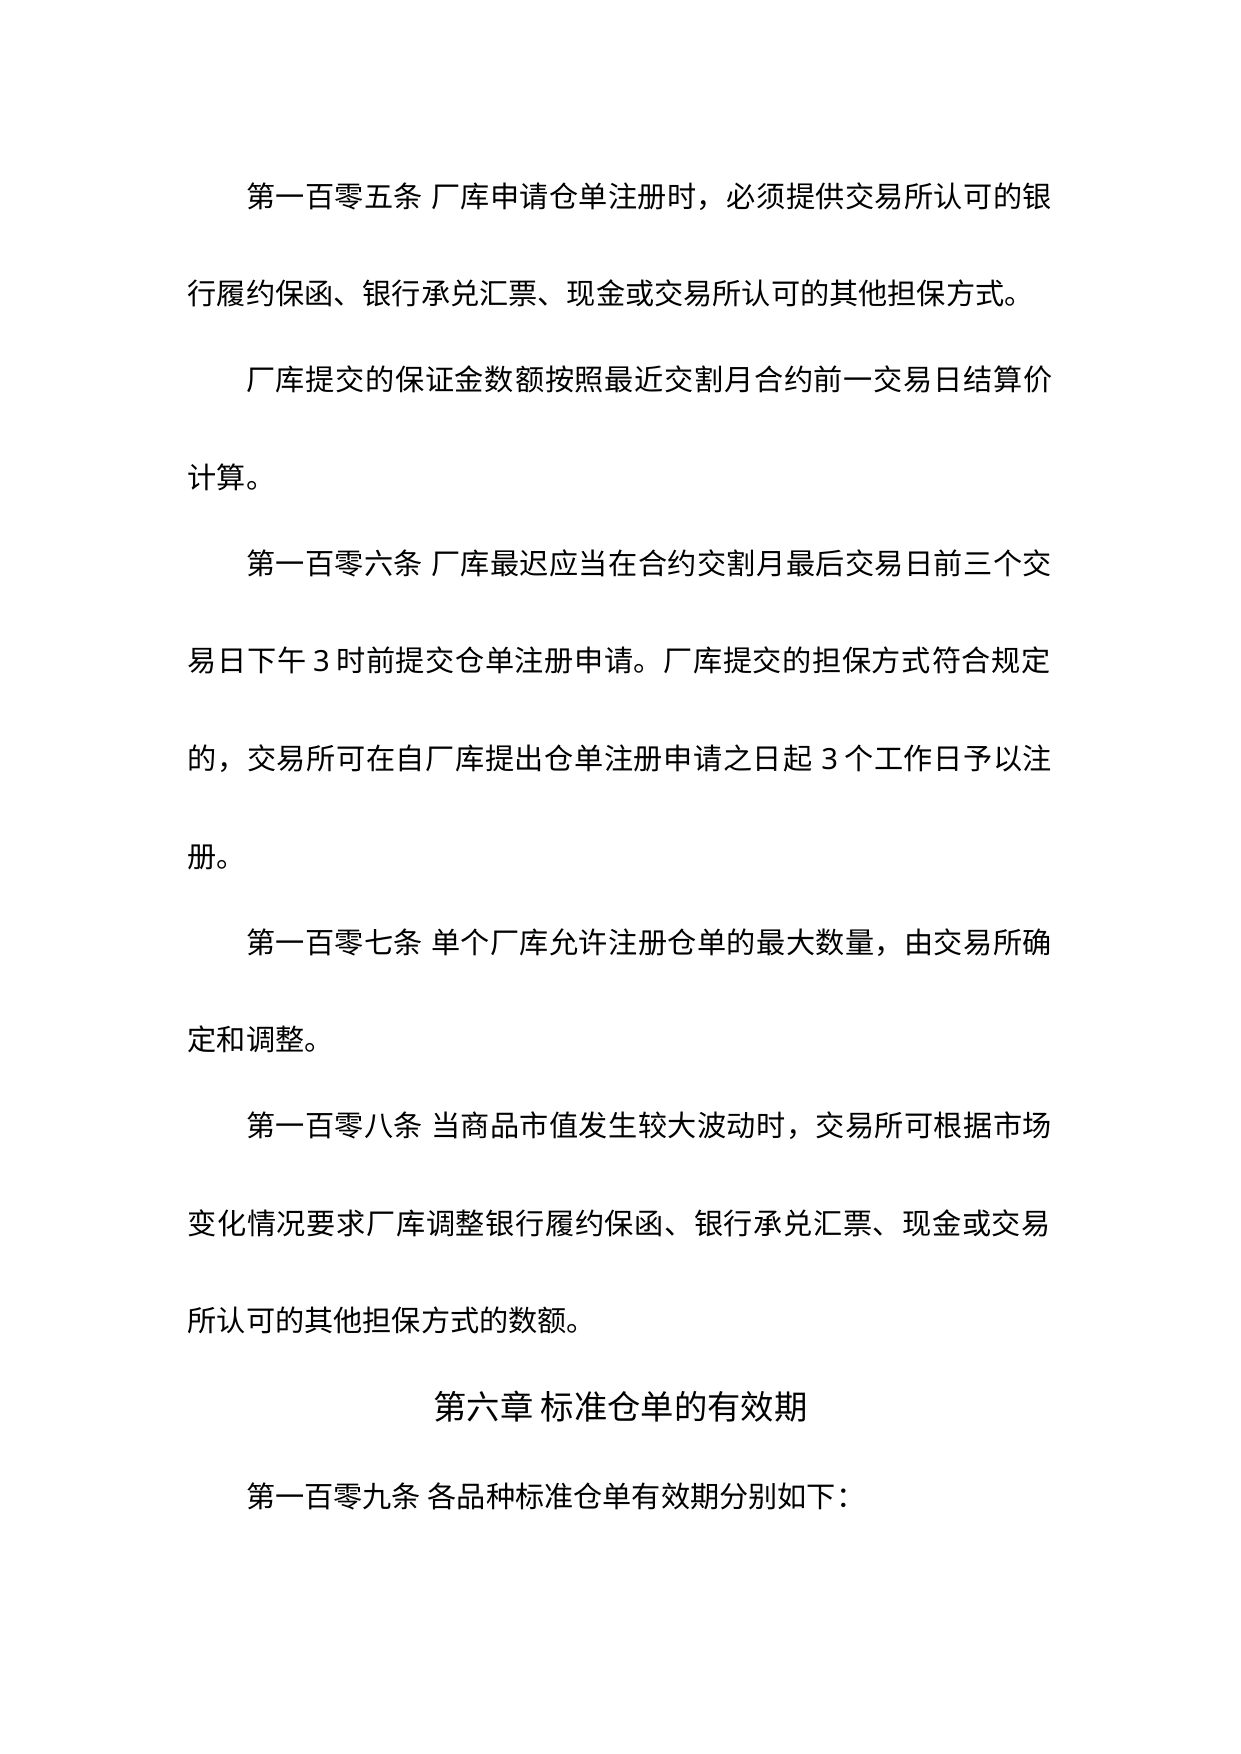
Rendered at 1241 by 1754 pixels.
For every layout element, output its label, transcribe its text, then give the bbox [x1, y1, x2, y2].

text 第一百零六条 厂库最迟应当在合约交割月最后交易日前三个交易日下午3时前提交仓单注册申请。厂库提交的担保方式符合规定的，交易所可在自厂库提出仓单注册申请之日起3个工作日予以注册。 [187, 529, 1053, 887]
text 第一百零八条 当商品市值发生较大波动时，交易所可根据市场变化情况要求厂库调整银行履约保函、银行承兑汇票、现金或交易所认可的其他担保方式的数额。 [187, 1092, 1053, 1352]
text 第一百零七条 单个厂库允许注册仓单的最大数量，由交易所确定和调整。 [187, 908, 1053, 1070]
text 第六章 标准仓单的有效期 [187, 1373, 1053, 1438]
text 厂库提交的保证金数额按照最近交割月合约前一交易日结算价计算。 [187, 346, 1053, 508]
text 第一百零九条 各品种标准仓单有效期分别如下： [187, 1462, 1053, 1527]
text 第一百零五条 厂库申请仓单注册时，必须提供交易所认可的银行履约保函、银行承兑汇票、现金或交易所认可的其他担保方式。 [187, 162, 1053, 324]
